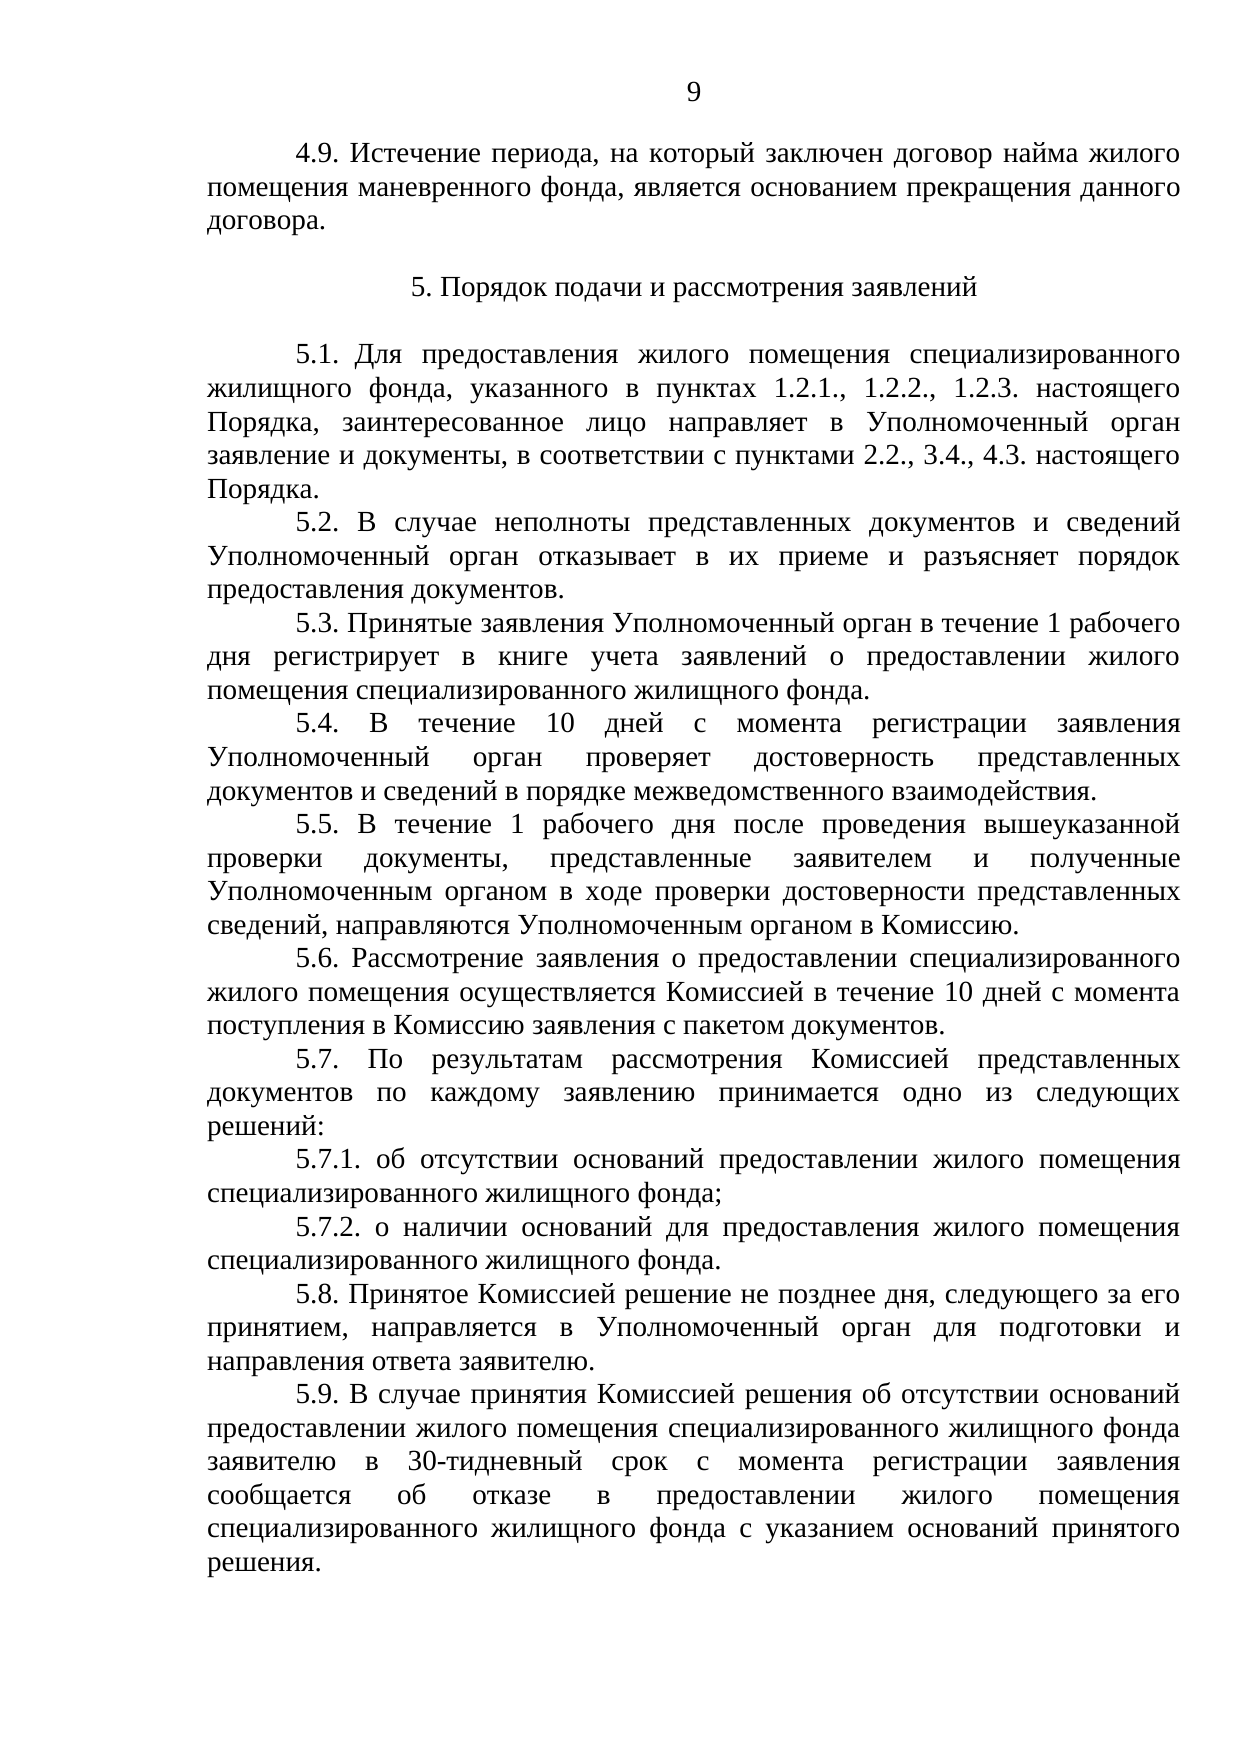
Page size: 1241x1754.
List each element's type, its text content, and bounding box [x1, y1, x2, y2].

text 5.3. Принятые заявления Уполномоченный орган в течение 1 рабочего дня регистрирует в книге учета заявлений о предоставлении жилого помещения специализированного жилищного фонда. [207, 605, 1181, 706]
text 5. Порядок подачи и рассмотрения заявлений [207, 269, 1181, 303]
text 5.5. В течение 1 рабочего дня после проведения вышеуказанной проверки документы, представленные заявителем и полученные Уполномоченным органом в ходе проверки достоверности представленных сведений, направляются Уполномоченным органом в Комиссию. [207, 806, 1181, 940]
text 5.8. Принятое Комиссией решение не позднее дня, следующего за его принятием, направляется в Уполномоченный орган для подготовки и направления ответа заявителю. [207, 1276, 1181, 1376]
text 5.1. Для предоставления жилого помещения специализированного жилищного фонда, указанного в пунктах 1.2.1., 1.2.2., 1.2.3. настоящего Порядка, заинтересованное лицо направляет в Уполномоченный орган заявление и документы, в соответствии с пунктами 2.2., 3.4., 4.3. настоящего Порядка. [207, 337, 1181, 504]
text 5.7. По результатам рассмотрения Комиссией представленных документов по каждому заявлению принимается одно из следующих решений: [207, 1041, 1181, 1142]
text 5.2. В случае неполноты представленных документов и сведений Уполномоченный орган отказывает в их приеме и разъясняет порядок предоставления документов. [207, 504, 1181, 605]
text 5.4. В течение 10 дней с момента регистрации заявления Уполномоченный орган проверяет достоверность представленных документов и сведений в порядке межведомственного взаимодействия. [207, 706, 1181, 806]
text 5.7.2. о наличии оснований для предоставления жилого помещения специализированного жилищного фонда. [207, 1209, 1181, 1276]
text 5.6. Рассмотрение заявления о предоставлении специализированного жилого помещения осуществляется Комиссией в течение 10 дней с момента поступления в Комиссию заявления с пакетом документов. [207, 940, 1181, 1041]
text 5.9. В случае принятия Комиссией решения об отсутствии оснований предоставлении жилого помещения специализированного жилищного фонда заявителю в 30-тидневный срок с момента регистрации заявления сообщается об отказе в предоставлении жилого помещения специализированного жилищного фонда с указанием оснований принятого решения. [207, 1376, 1181, 1578]
text 4.9. Истечение периода, на который заключен договор найма жилого помещения маневренного фонда, является основанием прекращения данного договора. [207, 135, 1181, 236]
text 5.7.1. об отсутствии оснований предоставлении жилого помещения специализированного жилищного фонда; [207, 1142, 1181, 1209]
